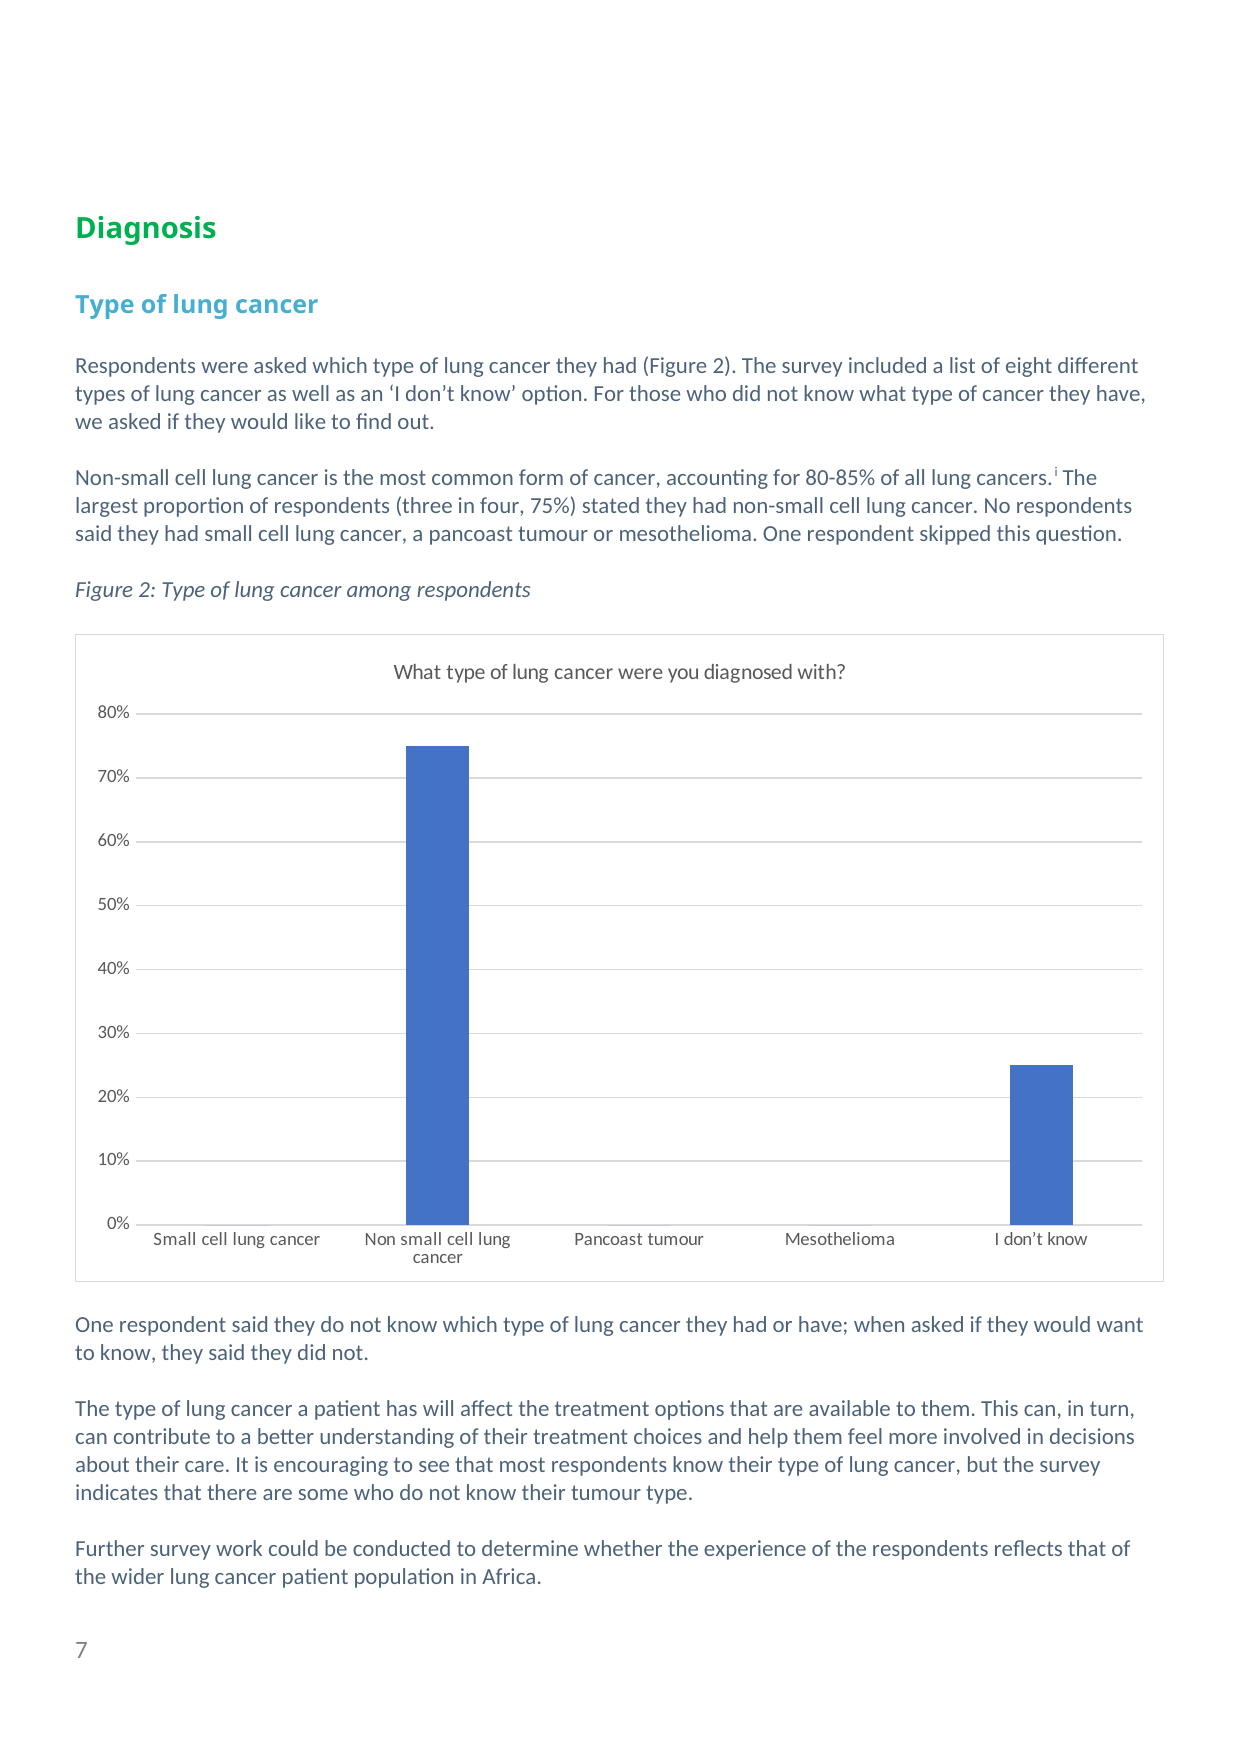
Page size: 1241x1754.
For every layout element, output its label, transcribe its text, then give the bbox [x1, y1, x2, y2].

subtitle Type of lung cancer [75, 286, 1165, 321]
text One respondent said they do not know which type of lung cancer they had or have; when asked if they would want to know, they said they did not. [75, 1310, 1165, 1366]
text Figure 2: Type of lung cancer among respondents [75, 575, 1165, 603]
text Non-small cell lung cancer is the most common form of cancer, accounting for 80-85% of all lung cancers. The largest proportion of respondents (three in four, 75%) stated they had non-small cell lung cancer. No respondents said they had small cell lung cancer, a pancoast tumour or mesothelioma. One respondent skipped this question. [75, 463, 1165, 547]
subtitle Diagnosis [75, 207, 1165, 247]
text The type of lung cancer a patient has will affect the treatment options that are available to them. This can, in turn, can contribute to a better understanding of their treatment choices and help them feel more involved in decisions about their care. It is encouraging to see that most respondents know their type of lung cancer, but the survey indicates that there are some who do not know their tumour type. [75, 1394, 1165, 1506]
text Further survey work could be conducted to determine whether the experience of the respondents reflects that of the wider lung cancer patient population in Africa. [75, 1534, 1165, 1590]
text Respondents were asked which type of lung cancer they had (Figure 2). The survey included a list of eight different types of lung cancer as well as an ‘I don’t know’ option. For those who did not know what type of cancer they have, we asked if they would like to find out. [75, 351, 1165, 435]
